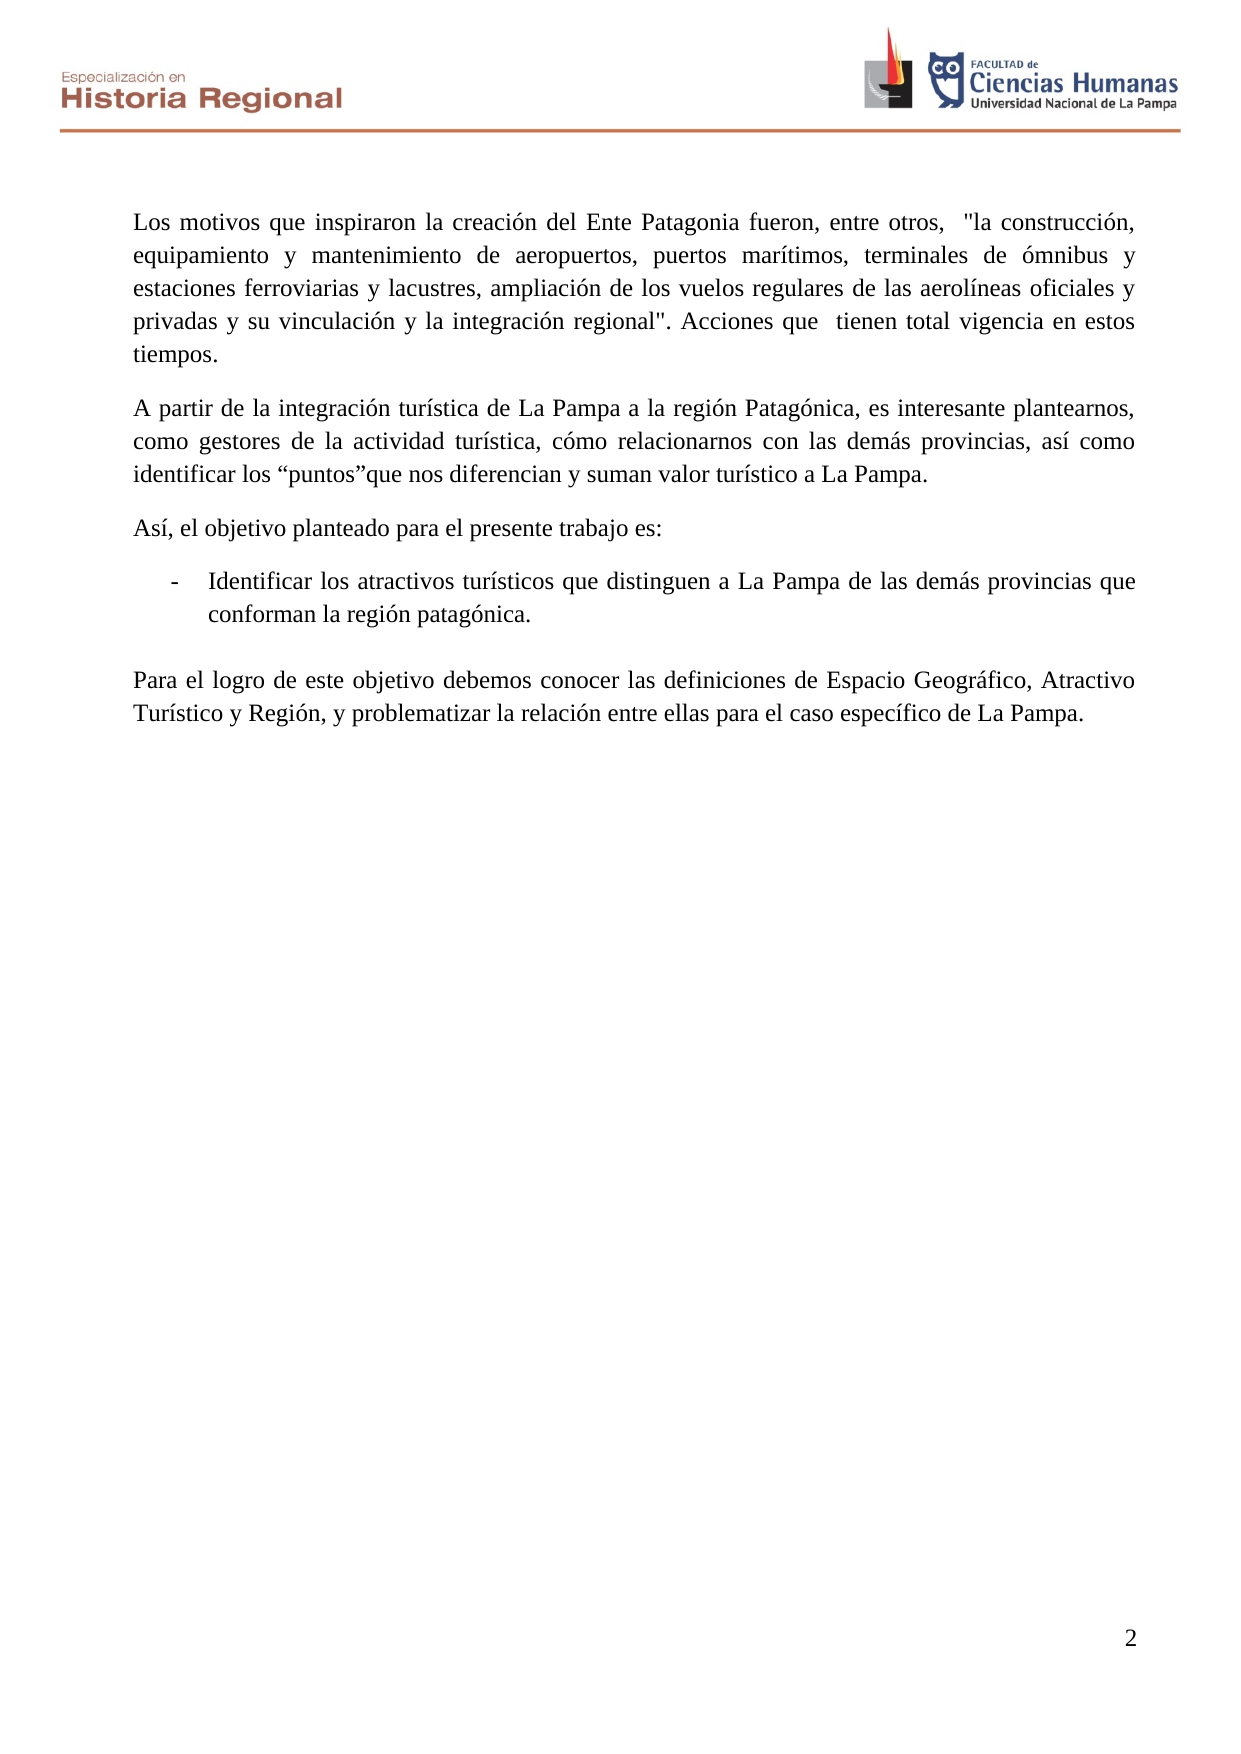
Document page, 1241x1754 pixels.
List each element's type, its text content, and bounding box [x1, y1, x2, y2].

text Así, el objetivo planteado para el presente trabajo es: [133, 513, 1137, 541]
text Los motivos que inspiraron la creación del Ente Patagonia fueron, entre otros, "la construcción, equipamiento y mantenimiento de aeropuertos, puertos marítimos, terminales de ómnibus y estaciones ferroviarias y lacustres, ampliación de los vuelos regulares de las aerolíneas oficiales y privadas y su vinculación y la integración regional". Acciones que tienen total vigencia en estos tiempos. [133, 207, 1137, 368]
text Para el logro de este objetivo debemos conocer las definiciones de Espacio Geográfico, Atractivo Turístico y Región, y problematizar la relación entre ellas para el caso específico de La Pampa. [133, 666, 1137, 727]
list Identificar los atractivos turísticos que distinguen a La Pampa de las demás provincias que conforman la región patagónica. [170, 566, 1137, 628]
picture [0, 0, 1239, 174]
text A partir de la integración turística de La Pampa a la región Patagónica, es interesante plantearnos, como gestores de la actividad turística, cómo relacionarnos con las demás provincias, así como identificar los “puntos”que nos diferencian y suman valor turístico a La Pampa. [133, 393, 1137, 487]
